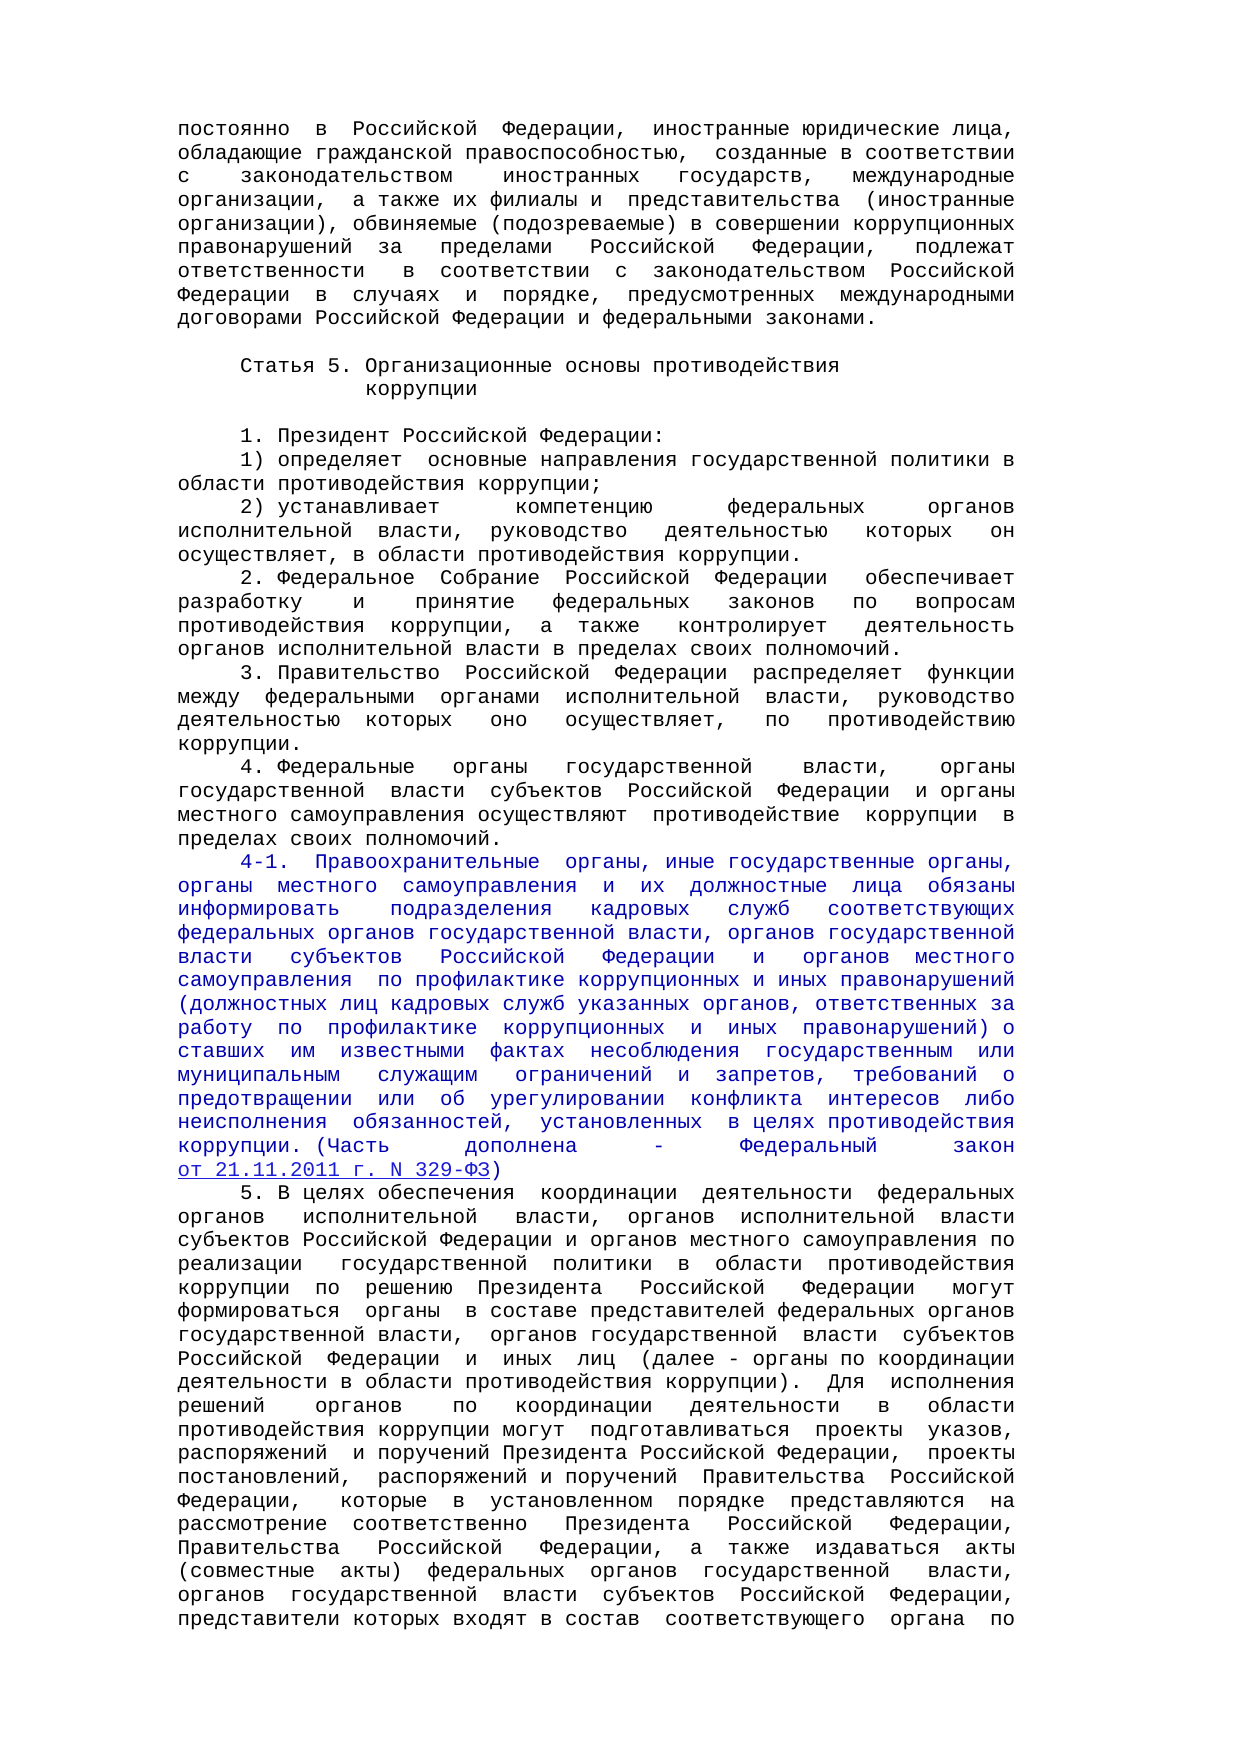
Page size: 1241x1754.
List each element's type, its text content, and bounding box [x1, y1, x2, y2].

text 4. Федеральные органы государственной власти, органы [177, 757, 1152, 780]
text реализации государственной политики в области противодействия [177, 1253, 1152, 1277]
text коррупции по решению Президента Российской Федерации могут [177, 1277, 1152, 1300]
text постоянно в Российской Федерации, иностранные юридические лица, [177, 118, 1152, 142]
text органов государственной власти субъектов Российской Федерации, [177, 1584, 1152, 1608]
text договорами Российской Федерации и федеральными законами. [177, 307, 1152, 331]
text коррупции. (Часть дополнена - Федеральный закон [177, 1135, 1152, 1158]
text субъектов Российской Федерации и органов местного самоуправления по [177, 1229, 1152, 1253]
text 1. Президент Российской Федерации: [177, 426, 1152, 449]
text исполнительной власти, руководство деятельностью которых он [177, 520, 1152, 544]
text самоуправления по профилактике коррупционных и иных правонарушений [177, 969, 1152, 993]
text правонарушений за пределами Российской Федерации, подлежат [177, 236, 1152, 260]
text Российской Федерации и иных лиц (далее - органы по координации [177, 1348, 1152, 1371]
text Правительства Российской Федерации, а также издаваться акты [177, 1537, 1152, 1561]
text осуществляет, в области противодействия коррупции. [177, 544, 1152, 567]
text ставших им известными фактах несоблюдения государственным или [177, 1040, 1152, 1064]
text противодействия коррупции могут подготавливаться проекты указов, [177, 1419, 1152, 1442]
text предотвращении или об урегулировании конфликта интересов либо [177, 1088, 1152, 1111]
text решений органов по координации деятельности в области [177, 1395, 1152, 1419]
text коррупции [177, 378, 1152, 402]
text федеральных органов государственной власти, органов государственной [177, 922, 1152, 946]
text органов исполнительной власти в пределах своих полномочий. [177, 638, 1152, 662]
text коррупции. [177, 733, 1152, 757]
text 5. В целях обеспечения координации деятельности федеральных [177, 1182, 1152, 1206]
text формироваться органы в составе представителей федеральных органов [177, 1300, 1152, 1324]
text (совместные акты) федеральных органов государственной власти, [177, 1561, 1152, 1584]
text Федерации, которые в установленном порядке представляются на [177, 1489, 1152, 1513]
text государственной власти, органов государственной власти субъектов [177, 1324, 1152, 1348]
text противодействия коррупции, а также контролирует деятельность [177, 615, 1152, 638]
text информировать подразделения кадровых служб соответствующих [177, 898, 1152, 922]
text рассмотрение соответственно Президента Российской Федерации, [177, 1513, 1152, 1537]
text 4-1. Правоохранительные органы, иные государственные органы, [177, 851, 1152, 875]
text 1) определяет основные направления государственной политики в [177, 449, 1152, 473]
text представители которых входят в состав соответствующего органа по [177, 1608, 1152, 1631]
text области противодействия коррупции; [177, 473, 1152, 496]
text местного самоуправления осуществляют противодействие коррупции в [177, 804, 1152, 827]
text от 21.11.2011 г. N 329-ФЗ) [177, 1158, 1152, 1182]
text постановлений, распоряжений и поручений Правительства Российской [177, 1466, 1152, 1489]
text Статья 5. Организационные основы противодействия [177, 354, 1152, 378]
text пределах своих полномочий. [177, 827, 1152, 851]
text государственной власти субъектов Российской Федерации и органы [177, 780, 1152, 804]
text неисполнения обязанностей, установленных в целях противодействия [177, 1111, 1152, 1135]
text органов исполнительной власти, органов исполнительной власти [177, 1206, 1152, 1229]
text между федеральными органами исполнительной власти, руководство [177, 686, 1152, 709]
text ответственности в соответствии с законодательством Российской [177, 260, 1152, 284]
text распоряжений и поручений Президента Российской Федерации, проекты [177, 1442, 1152, 1466]
text 2. Федеральное Собрание Российской Федерации обеспечивает [177, 567, 1152, 591]
text работу по профилактике коррупционных и иных правонарушений) о [177, 1017, 1152, 1040]
text (должностных лиц кадровых служб указанных органов, ответственных за [177, 993, 1152, 1017]
text Федерации в случаях и порядке, предусмотренных международными [177, 284, 1152, 307]
text организации, а также их филиалы и представительства (иностранные [177, 189, 1152, 213]
text деятельностью которых оно осуществляет, по противодействию [177, 709, 1152, 733]
text органы местного самоуправления и их должностные лица обязаны [177, 875, 1152, 898]
text организации), обвиняемые (подозреваемые) в совершении коррупционных [177, 213, 1152, 236]
text деятельности в области противодействия коррупции). Для исполнения [177, 1371, 1152, 1395]
text обладающие гражданской правоспособностью, созданные в соответствии [177, 142, 1152, 165]
text власти субъектов Российской Федерации и органов местного [177, 946, 1152, 969]
text разработку и принятие федеральных законов по вопросам [177, 591, 1152, 615]
text с законодательством иностранных государств, международные [177, 165, 1152, 189]
text 3. Правительство Российской Федерации распределяет функции [177, 662, 1152, 686]
text 2) устанавливает компетенцию федеральных органов [177, 496, 1152, 520]
text муниципальным служащим ограничений и запретов, требований о [177, 1064, 1152, 1088]
